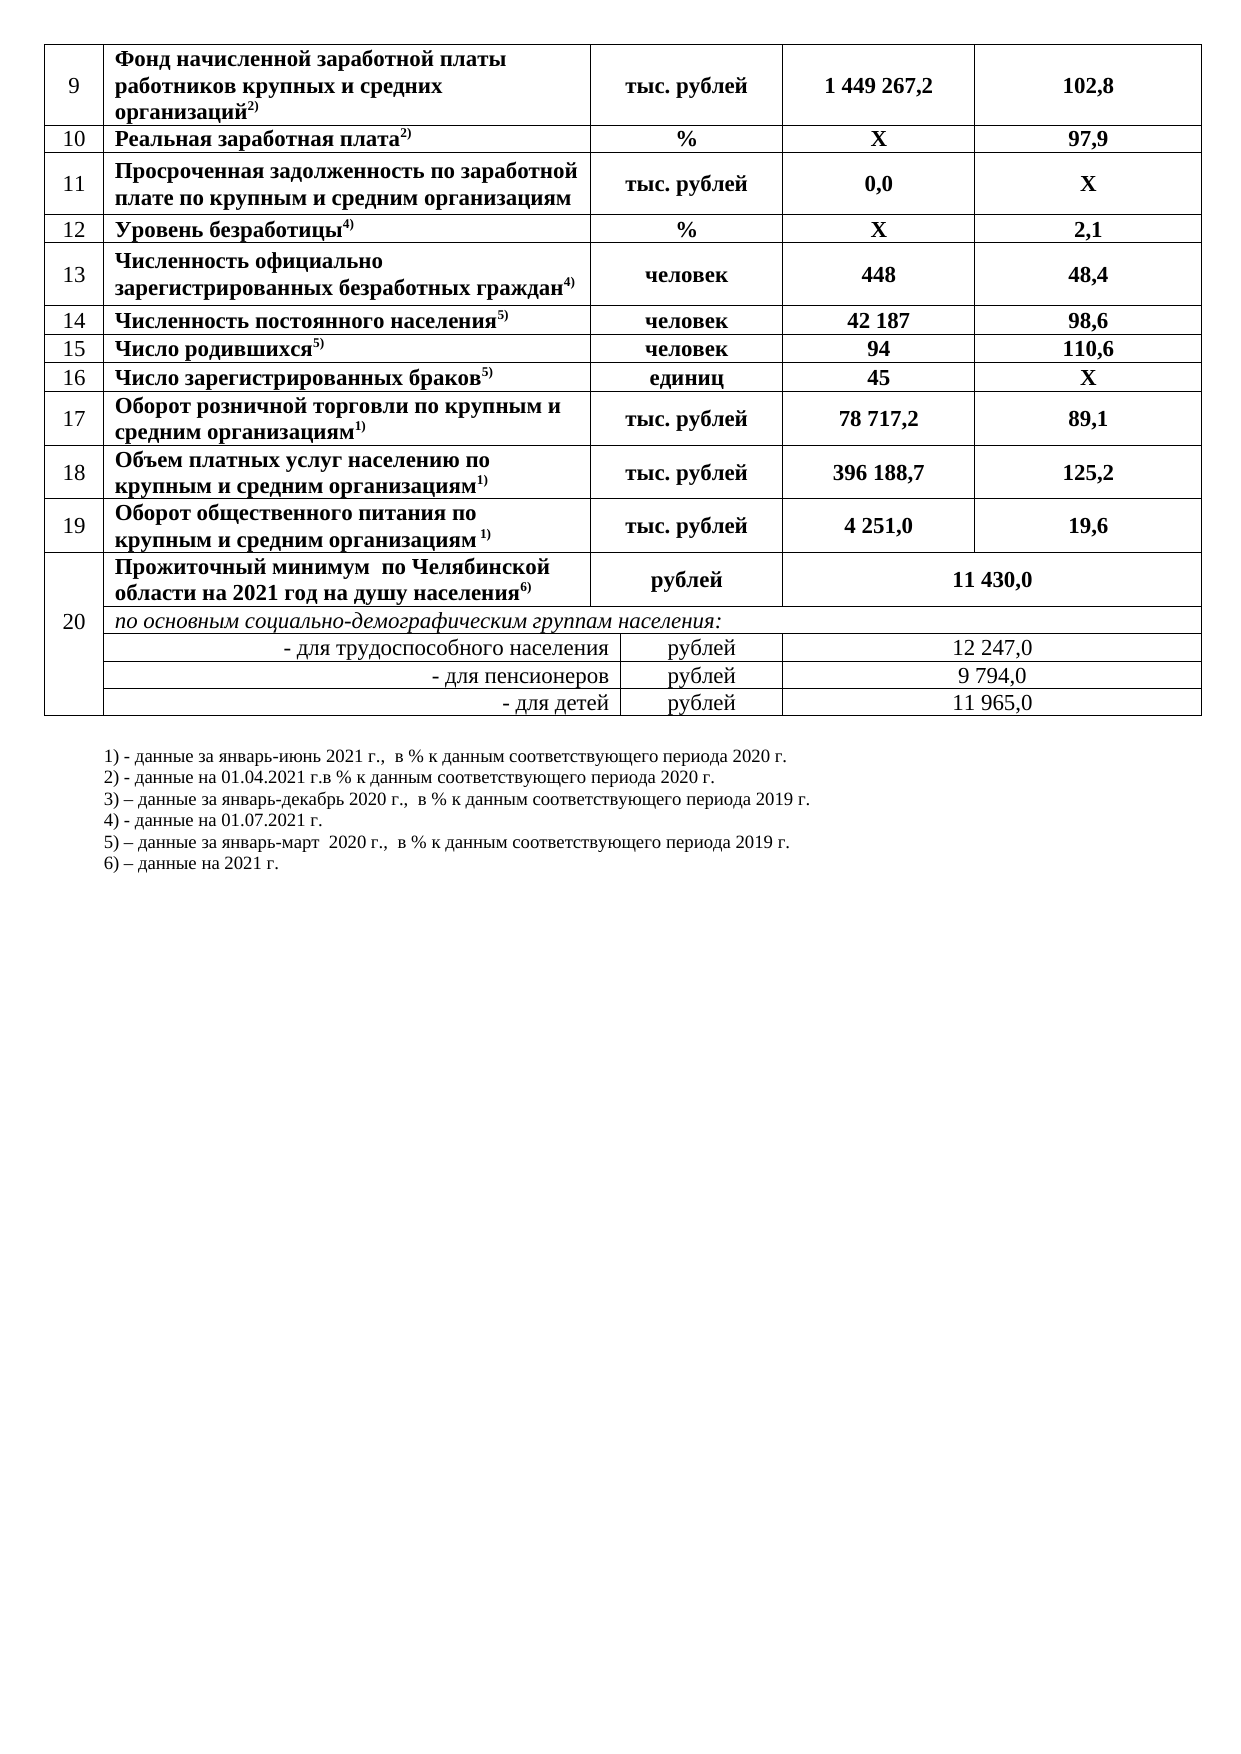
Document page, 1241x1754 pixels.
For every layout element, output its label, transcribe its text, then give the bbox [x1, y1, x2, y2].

table_cell 89,1 [975, 392, 1201, 444]
table_cell - для детей [104, 689, 620, 715]
text 3) – данные за январь-декабрь 2020 г., в % к данным соответствующего периода 2019 г. [59, 788, 1211, 809]
table_cell 48,4 [975, 243, 1201, 305]
table_cell 110,6 [975, 335, 1201, 362]
table_cell Просроченная задолженность по заработной плате по крупным и средним организациям [104, 153, 590, 214]
table_cell единиц [591, 363, 782, 391]
table_cell по основным социально-демографическим группам населения: [104, 607, 1201, 633]
table_cell 78 717,2 [783, 392, 974, 444]
text 5) – данные за январь-март 2020 г., в % к данным соответствующего периода 2019 г. [59, 831, 1211, 852]
table_cell тыс. рублей [591, 153, 782, 214]
text 1) - данные за январь-июнь 2021 г., в % к данным соответствующего периода 2020 г. [59, 744, 1211, 766]
table_cell 11 430,0 [783, 553, 1201, 606]
table_cell 12 [45, 215, 103, 242]
table_cell тыс. рублей [591, 446, 782, 498]
table_cell Прожиточный минимум по Челябинской области на 2021 год на душу населения6) [104, 553, 590, 606]
table_cell тыс. рублей [591, 392, 782, 444]
table_cell Оборот общественного питания по крупным и средним организациям 1) [104, 499, 590, 552]
table_cell Х [975, 153, 1201, 214]
table_cell 4 251,0 [783, 499, 974, 552]
text 4) - данные на 01.07.2021 г. [59, 809, 1211, 831]
table_cell Численность постоянного населения5) [104, 306, 590, 334]
table_cell Х [783, 126, 974, 152]
table_cell 102,8 [975, 45, 1201, 124]
table_cell 98,6 [975, 306, 1201, 334]
text 6) – данные на 2021 г. [59, 852, 1211, 874]
table_cell Х [975, 363, 1201, 391]
table_cell 13 [45, 243, 103, 305]
table_cell 125,2 [975, 446, 1201, 498]
table_cell 19,6 [975, 499, 1201, 552]
table_cell 9 794,0 [783, 662, 1201, 688]
table_cell Число зарегистрированных браков5) [104, 363, 590, 391]
table_cell рублей [621, 634, 782, 661]
table_cell Х [783, 215, 974, 242]
table_cell 10 [45, 126, 103, 152]
table_cell 14 [45, 306, 103, 334]
table_cell 15 [45, 335, 103, 362]
table_cell % [591, 126, 782, 152]
table_cell 11 [45, 153, 103, 214]
table_cell % [591, 215, 782, 242]
table_cell человек [591, 243, 782, 305]
table_cell Фонд начисленной заработной платы работников крупных и средних организаций2) [104, 45, 590, 124]
table_cell 45 [783, 363, 974, 391]
table_cell Реальная заработная плата2) [104, 126, 590, 152]
table_cell 42 187 [783, 306, 974, 334]
table_cell рублей [621, 662, 782, 688]
table_cell - для пенсионеров [104, 662, 620, 688]
table_cell Уровень безработицы4) [104, 215, 590, 242]
table_cell человек [591, 306, 782, 334]
table_cell Объем платных услуг населению по крупным и средним организациям1) [104, 446, 590, 498]
table_cell 94 [783, 335, 974, 362]
table_cell 1 449 267,2 [783, 45, 974, 124]
text 2) - данные на 01.04.2021 г.в % к данным соответствующего периода 2020 г. [59, 766, 1211, 788]
table_cell 11 965,0 [783, 689, 1201, 715]
table_cell 20 [45, 553, 103, 715]
table_cell 0,0 [783, 153, 974, 214]
table_cell 396 188,7 [783, 446, 974, 498]
table_cell Оборот розничной торговли по крупным и средним организациям1) [104, 392, 590, 444]
table_cell 2,1 [975, 215, 1201, 242]
table_cell 19 [45, 499, 103, 552]
table_cell 16 [45, 363, 103, 391]
table_cell 18 [45, 446, 103, 498]
table_cell 17 [45, 392, 103, 444]
table_cell тыс. рублей [591, 499, 782, 552]
table_cell 9 [45, 45, 103, 124]
table_cell рублей [621, 689, 782, 715]
table_cell Численность официально зарегистрированных безработных граждан4) [104, 243, 590, 305]
table_cell 12 247,0 [783, 634, 1201, 661]
table_cell 97,9 [975, 126, 1201, 152]
table_cell тыс. рублей [591, 45, 782, 124]
table_cell человек [591, 335, 782, 362]
table_cell Число родившихся5) [104, 335, 590, 362]
table_cell - для трудоспособного населения [104, 634, 620, 661]
table_cell рублей [591, 553, 782, 606]
table_cell 448 [783, 243, 974, 305]
